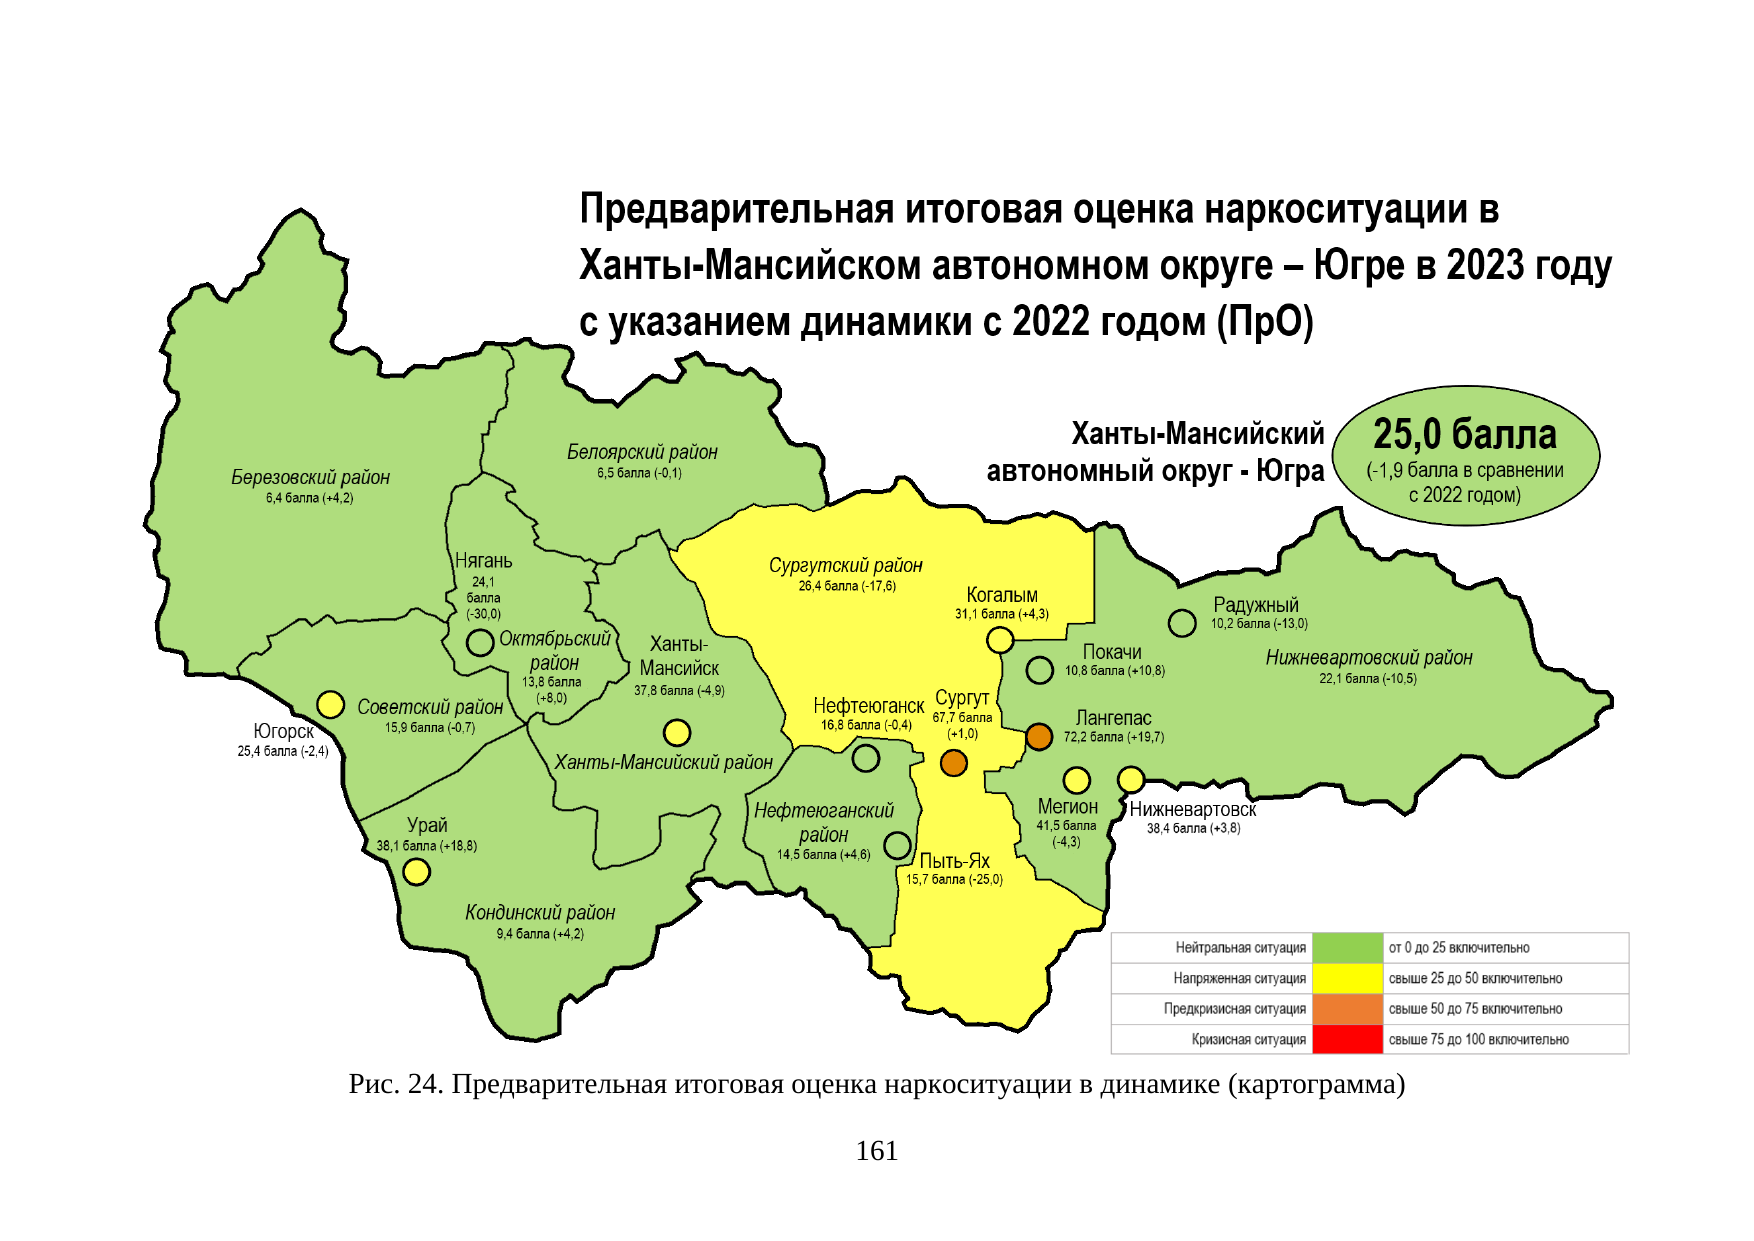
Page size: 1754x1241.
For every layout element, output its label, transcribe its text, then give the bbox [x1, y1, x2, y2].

picture [118, 177, 1636, 1061]
text Рис. 24. Предварительная итоговая оценка наркоситуации в динамике (картограмма) [118, 1066, 1636, 1099]
